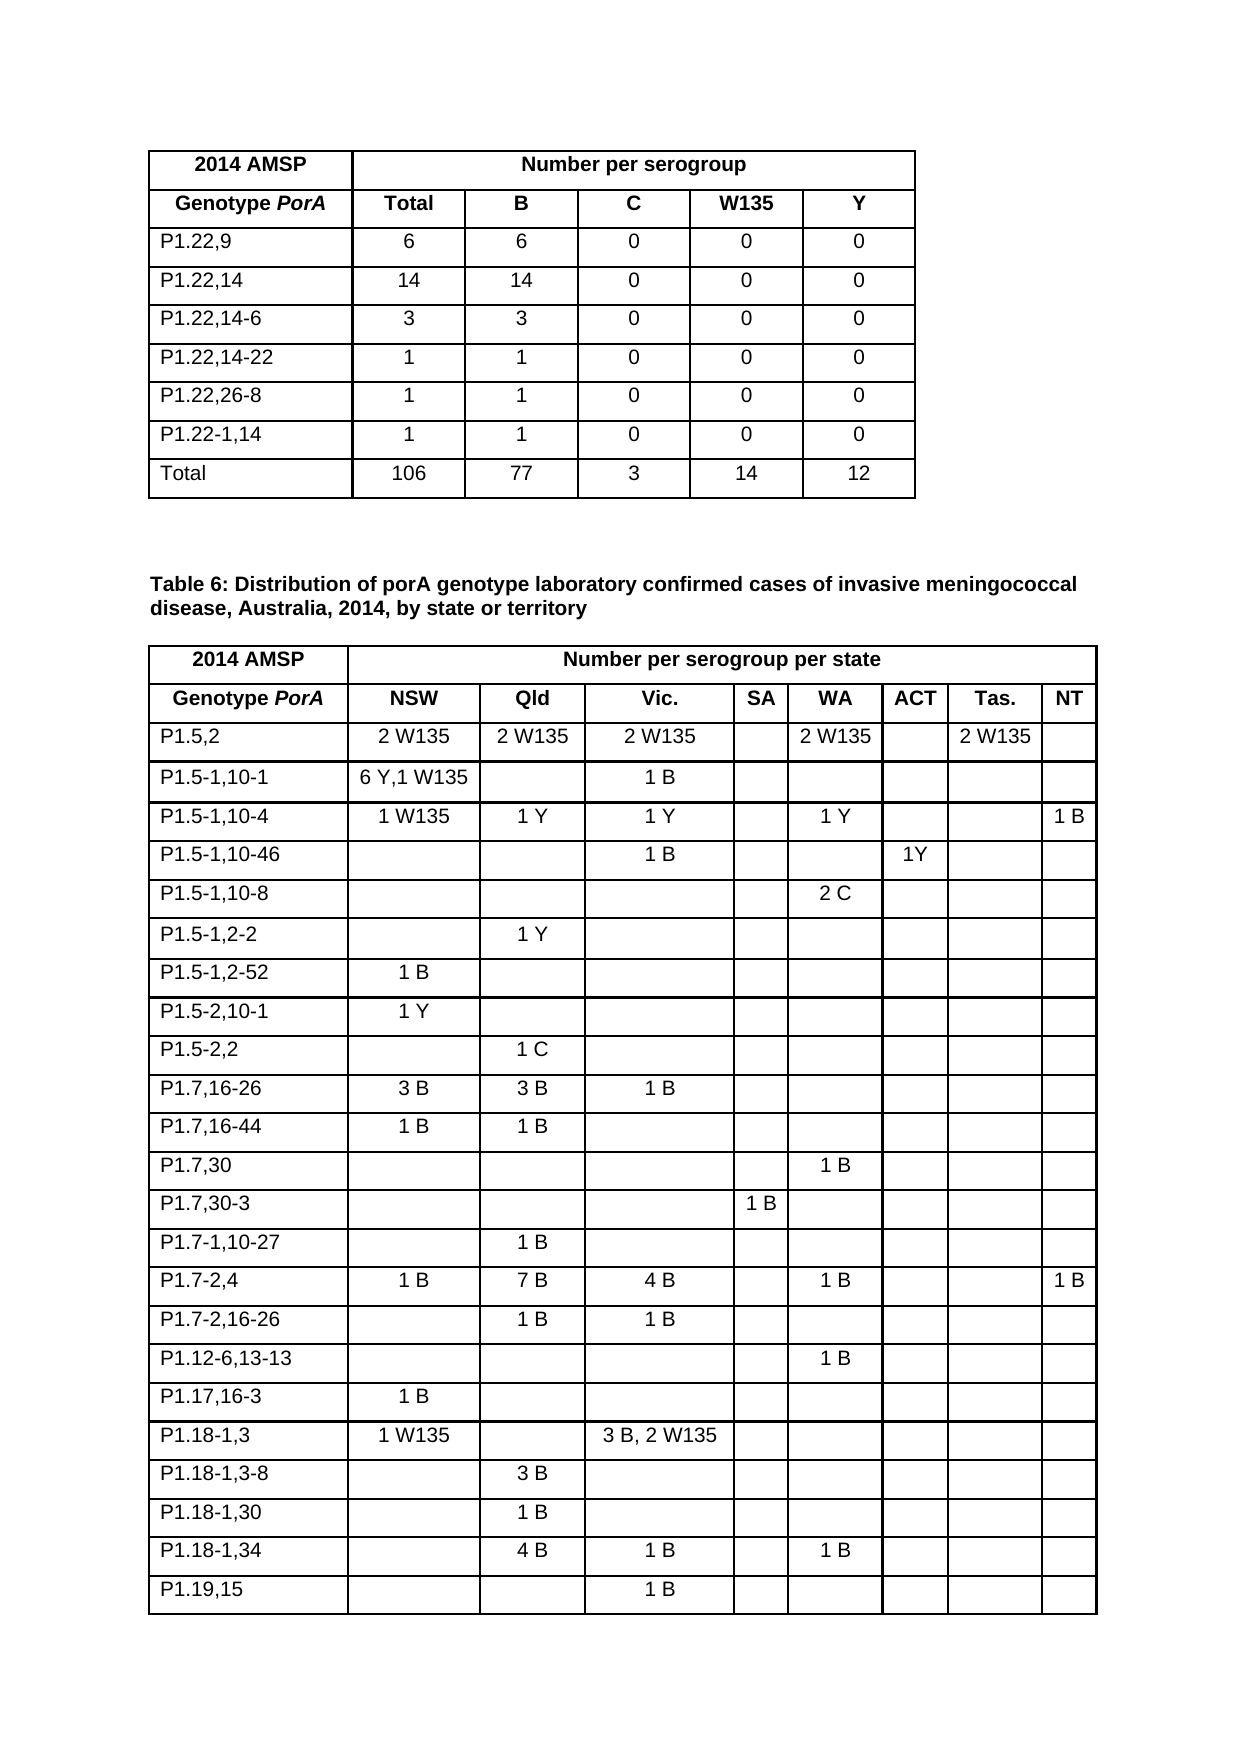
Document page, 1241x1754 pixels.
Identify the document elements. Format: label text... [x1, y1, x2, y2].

table_cell [789, 960, 881, 996]
table_cell P1.22,14 [150, 268, 351, 304]
table_cell [586, 1191, 733, 1228]
table_cell P1.7-2,4 [150, 1268, 347, 1305]
table_cell [789, 1384, 881, 1420]
table_cell W135 [691, 191, 802, 227]
table_cell 1 B [349, 1268, 479, 1305]
table_cell [735, 919, 787, 958]
table_cell P1.18-1,30 [150, 1500, 347, 1536]
table_cell P1.22,9 [150, 229, 351, 266]
table_cell P1.5-1,10-8 [150, 881, 347, 917]
table_cell 3 B [481, 1461, 584, 1497]
table_cell [586, 1230, 733, 1266]
table_cell P1.5-2,2 [150, 1037, 347, 1073]
table_cell [949, 1153, 1041, 1189]
table_cell 77 [466, 460, 577, 497]
table_cell [789, 1230, 881, 1266]
table_cell 2 W135 [586, 724, 733, 760]
table_cell [349, 1461, 479, 1497]
table_cell 1 B [349, 1114, 479, 1151]
table_cell P1.5-2,10-1 [150, 999, 347, 1035]
table_cell [481, 999, 584, 1035]
table_cell 106 [354, 460, 464, 497]
table_cell [884, 804, 947, 840]
table_cell [1043, 1153, 1095, 1189]
table_cell 0 [579, 383, 689, 420]
table_cell Total [354, 191, 464, 227]
table_cell [1043, 1384, 1095, 1420]
table_cell [789, 1114, 881, 1151]
table_header [354, 152, 465, 188]
table_cell 3 [579, 460, 689, 497]
table_cell P1.7,16-26 [150, 1076, 347, 1112]
table_cell [1043, 763, 1095, 801]
table_cell [884, 1076, 947, 1112]
table_cell [481, 1191, 584, 1228]
table_header Number per serogroup per state [349, 647, 1095, 683]
table_cell [349, 1345, 479, 1382]
table_cell P1.5,2 [150, 724, 347, 760]
table_cell P1.22,14-22 [150, 345, 351, 381]
table_cell [949, 842, 1041, 878]
table_cell [349, 1153, 479, 1189]
table_cell [884, 1384, 947, 1420]
table_cell P1.7,30 [150, 1153, 347, 1189]
table_cell Vic. [586, 685, 733, 722]
table_cell P1.5-1,2-2 [150, 919, 347, 958]
table_cell 0 [691, 422, 802, 458]
table_cell [789, 1037, 881, 1073]
table_cell [949, 960, 1041, 996]
table_cell P1.22,14-6 [150, 306, 351, 343]
table_cell SA [735, 685, 787, 722]
table_cell [1043, 1500, 1095, 1536]
table_cell 1 B [735, 1191, 787, 1228]
table_cell 1 B [586, 763, 733, 801]
table_cell [949, 881, 1041, 917]
table_cell [735, 1037, 787, 1073]
table_cell [1043, 1076, 1095, 1112]
table_cell [481, 881, 584, 917]
table_cell [884, 1114, 947, 1151]
table_cell 1 B [789, 1153, 881, 1189]
table_cell 1 W135 [349, 804, 479, 840]
table_cell [735, 1577, 787, 1613]
table_cell 1 C [481, 1037, 584, 1073]
table_cell [481, 1345, 584, 1382]
table_cell 1 [354, 422, 464, 458]
table_cell [884, 1268, 947, 1305]
table_cell [1043, 881, 1095, 917]
table_cell [735, 1384, 787, 1420]
table_cell [789, 842, 881, 878]
table_cell [735, 763, 787, 801]
table_cell [1043, 1191, 1095, 1228]
table_cell [949, 1577, 1041, 1613]
table_cell [884, 1345, 947, 1382]
table_cell [1043, 842, 1095, 878]
table_cell [735, 1268, 787, 1305]
table_header 2014 AMSP [150, 647, 347, 683]
table_cell [789, 1423, 881, 1459]
table_cell [735, 1114, 787, 1151]
table_cell [1043, 1307, 1095, 1343]
table_cell P1.18-1,34 [150, 1538, 347, 1574]
table_cell [949, 1076, 1041, 1112]
table_cell P1.18-1,3 [150, 1423, 347, 1459]
table_cell 7 B [481, 1268, 584, 1305]
table_cell P1.5-1,2-52 [150, 960, 347, 996]
table_cell [949, 1423, 1041, 1459]
table_cell [1043, 1423, 1095, 1459]
table_cell [586, 1461, 733, 1497]
table_header Number per serogroup [465, 152, 803, 188]
table_header 2014 AMSP [150, 152, 351, 188]
table_cell 1 Y [481, 804, 584, 840]
table_cell 2 W135 [949, 724, 1041, 760]
table_cell 0 [804, 383, 914, 420]
table_cell [586, 1345, 733, 1382]
table_cell 0 [691, 229, 802, 266]
table_cell [735, 1307, 787, 1343]
table_cell 1 B [586, 1307, 733, 1343]
table_cell NT [1043, 685, 1095, 722]
table_cell 2 W135 [349, 724, 479, 760]
table_cell [349, 1577, 479, 1613]
table_cell [1043, 1114, 1095, 1151]
table_cell 3 [354, 306, 464, 343]
table_cell [884, 763, 947, 801]
table_cell [949, 1500, 1041, 1536]
table_cell [1043, 724, 1095, 760]
table_cell [884, 1538, 947, 1574]
table_cell [884, 999, 947, 1035]
table_cell 3 B, 2 W135 [586, 1423, 733, 1459]
table_cell 1 Y [586, 804, 733, 840]
table_cell [735, 804, 787, 840]
table_cell [349, 1037, 479, 1073]
table_cell [735, 842, 787, 878]
table_cell 1 B [586, 1577, 733, 1613]
table_cell P1.5-1,10-46 [150, 842, 347, 878]
table_cell 3 B [481, 1076, 584, 1112]
table_cell 1 B [586, 1538, 733, 1574]
table_cell 4 B [481, 1538, 584, 1574]
table_cell [884, 1461, 947, 1497]
table_cell [586, 1500, 733, 1536]
table_cell 1Y [884, 842, 947, 878]
table_cell 1 B [481, 1114, 584, 1151]
table_cell [481, 763, 584, 801]
table_cell [949, 804, 1041, 840]
table_cell [1043, 1577, 1095, 1613]
table_cell 1 Y [481, 919, 584, 958]
table_cell [1043, 1037, 1095, 1073]
table_cell [349, 1538, 479, 1574]
table_cell P1.19,15 [150, 1577, 347, 1613]
table_cell P1.18-1,3-8 [150, 1461, 347, 1497]
table_cell [481, 960, 584, 996]
table_cell [586, 960, 733, 996]
table_cell Genotype PorA [150, 191, 351, 227]
table_cell [1043, 960, 1095, 996]
table_cell 12 [804, 460, 914, 497]
table_cell 1 B [481, 1500, 584, 1536]
table_cell 1 B [349, 1384, 479, 1420]
table_cell 0 [804, 229, 914, 266]
table_cell 0 [804, 422, 914, 458]
table_cell [735, 960, 787, 996]
table_cell [949, 1538, 1041, 1574]
table_cell [735, 881, 787, 917]
table_cell WA [789, 685, 881, 722]
table_cell 1 B [349, 960, 479, 996]
table_cell [884, 1191, 947, 1228]
table_cell [735, 1230, 787, 1266]
table_cell 14 [466, 268, 577, 304]
table_cell 1 B [789, 1268, 881, 1305]
table_cell 0 [691, 268, 802, 304]
table_cell 1 B [789, 1538, 881, 1574]
table_cell 6 [466, 229, 577, 266]
table_cell 1 [466, 422, 577, 458]
table_cell 6 Y,1 W135 [349, 763, 479, 801]
table_cell 0 [579, 229, 689, 266]
table_cell [884, 881, 947, 917]
table_cell 1 B [789, 1345, 881, 1382]
table_cell 1 Y [789, 804, 881, 840]
table_cell 2 C [789, 881, 881, 917]
table_cell 14 [354, 268, 464, 304]
table_cell 0 [579, 422, 689, 458]
table_cell [349, 1230, 479, 1266]
table_cell P1.22-1,14 [150, 422, 351, 458]
table_cell [1043, 999, 1095, 1035]
table_cell ACT [884, 685, 947, 722]
table_cell P1.7-1,10-27 [150, 1230, 347, 1266]
table_cell [349, 881, 479, 917]
table_cell [735, 1423, 787, 1459]
table_cell [481, 1153, 584, 1189]
table_cell P1.7-2,16-26 [150, 1307, 347, 1343]
table_cell [949, 919, 1041, 958]
table_cell [884, 1423, 947, 1459]
table_cell [789, 999, 881, 1035]
table_cell 0 [691, 345, 802, 381]
table_cell [349, 1500, 479, 1536]
table_cell [481, 1423, 584, 1459]
table_cell [481, 1384, 584, 1420]
table_cell 3 [466, 306, 577, 343]
table_cell 0 [804, 306, 914, 343]
table_cell B [466, 191, 577, 227]
table_cell [1043, 1461, 1095, 1497]
table_cell [586, 999, 733, 1035]
table_cell [735, 1153, 787, 1189]
table_cell [789, 1076, 881, 1112]
table_cell [735, 1500, 787, 1536]
table_cell 0 [691, 306, 802, 343]
table_cell 4 B [586, 1268, 733, 1305]
table_cell [349, 842, 479, 878]
table_cell [735, 1076, 787, 1112]
table_cell P1.12-6,13-13 [150, 1345, 347, 1382]
table_cell P1.7,30-3 [150, 1191, 347, 1228]
table_cell [884, 1307, 947, 1343]
table_cell [735, 1538, 787, 1574]
table_cell [949, 1307, 1041, 1343]
text Table 6: Distribution of porA genotype laboratory confirmed cases of invasive meningococcal disease, Australia, 2014, by state or territory [150, 572, 1090, 620]
table_cell [789, 1577, 881, 1613]
table_cell 2 W135 [789, 724, 881, 760]
table_cell [735, 1461, 787, 1497]
table_cell [884, 1037, 947, 1073]
table_cell 1 Y [349, 999, 479, 1035]
table_cell [789, 919, 881, 958]
table_cell [884, 1230, 947, 1266]
table_cell 6 [354, 229, 464, 266]
table_cell [949, 1037, 1041, 1073]
table_cell [789, 763, 881, 801]
table_cell [949, 1114, 1041, 1151]
table_cell [949, 1345, 1041, 1382]
table_cell [949, 1230, 1041, 1266]
table_cell [884, 1153, 947, 1189]
table_cell [349, 1191, 479, 1228]
table_cell [789, 1461, 881, 1497]
table_header [803, 152, 914, 188]
table_cell [1043, 1538, 1095, 1574]
table_cell [349, 1307, 479, 1343]
table_cell [949, 763, 1041, 801]
table_cell 0 [804, 345, 914, 381]
table_cell 1 [354, 345, 464, 381]
table_cell [1043, 1345, 1095, 1382]
table_cell 0 [579, 268, 689, 304]
table_cell [789, 1500, 881, 1536]
table_cell 0 [691, 383, 802, 420]
table_cell [1043, 1230, 1095, 1266]
table_cell 1 [466, 345, 577, 381]
table_cell 1 B [586, 842, 733, 878]
table_cell [586, 919, 733, 958]
table_cell [349, 919, 479, 958]
table_cell 1 [354, 383, 464, 420]
table_cell [481, 842, 584, 878]
table_cell 3 B [349, 1076, 479, 1112]
table_cell 1 B [586, 1076, 733, 1112]
table_cell [586, 1114, 733, 1151]
table_cell Tas. [949, 685, 1041, 722]
table_cell 0 [579, 306, 689, 343]
table_cell [586, 881, 733, 917]
table_cell 1 B [481, 1307, 584, 1343]
table_cell Total [150, 460, 351, 497]
table_cell [586, 1153, 733, 1189]
table_cell NSW [349, 685, 479, 722]
table_cell P1.5-1,10-1 [150, 763, 347, 801]
table_cell [949, 999, 1041, 1035]
table_cell [949, 1384, 1041, 1420]
table_cell [789, 1191, 881, 1228]
table_cell [735, 1345, 787, 1382]
table_cell [481, 1577, 584, 1613]
table_cell C [579, 191, 689, 227]
table_cell [884, 919, 947, 958]
table_cell [735, 999, 787, 1035]
table_cell 1 B [1043, 804, 1095, 840]
table_cell 1 W135 [349, 1423, 479, 1459]
table_cell [789, 1307, 881, 1343]
table_cell [884, 724, 947, 760]
table_cell 0 [579, 345, 689, 381]
table_cell P1.5-1,10-4 [150, 804, 347, 840]
table_cell P1.17,16-3 [150, 1384, 347, 1420]
table_cell [884, 1500, 947, 1536]
table_cell [949, 1461, 1041, 1497]
table_cell Genotype PorA [150, 685, 347, 722]
table_cell [949, 1268, 1041, 1305]
table_cell [884, 960, 947, 996]
table_cell 1 B [481, 1230, 584, 1266]
table_cell 1 B [1043, 1268, 1095, 1305]
table_cell 0 [804, 268, 914, 304]
table_cell [586, 1384, 733, 1420]
table_cell 2 W135 [481, 724, 584, 760]
table_cell [586, 1037, 733, 1073]
table_cell [735, 724, 787, 760]
table_cell P1.22,26-8 [150, 383, 351, 420]
table_cell P1.7,16-44 [150, 1114, 347, 1151]
table_cell 14 [691, 460, 802, 497]
table_cell Y [804, 191, 914, 227]
table_cell 1 [466, 383, 577, 420]
table_cell Qld [481, 685, 584, 722]
table_cell [1043, 919, 1095, 958]
table_cell [949, 1191, 1041, 1228]
table_cell [884, 1577, 947, 1613]
